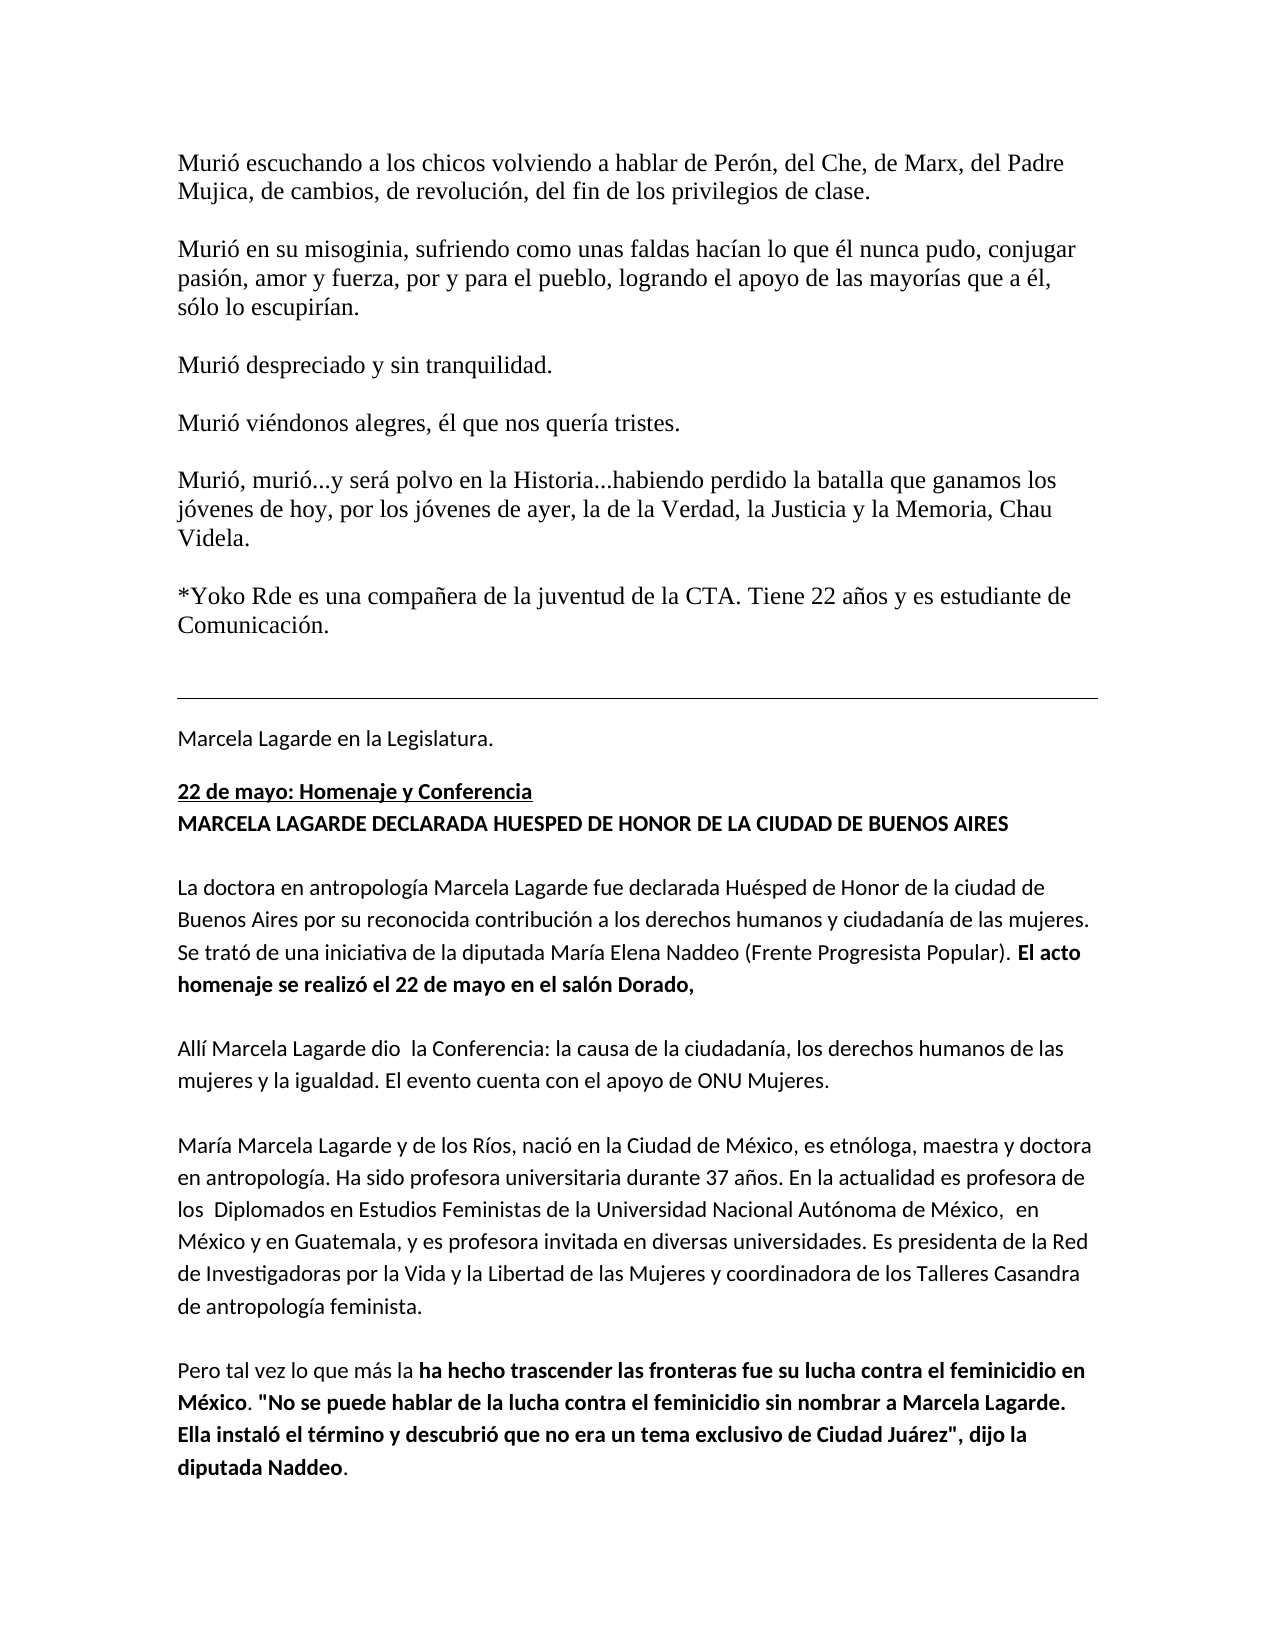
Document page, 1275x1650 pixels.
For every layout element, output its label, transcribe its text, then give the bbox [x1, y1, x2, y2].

text Marcela Lagarde en la Legislatura. [177, 724, 1098, 752]
text *Yoko Rde es una compañera de la juventud de la CTA. Tiene 22 años y es estudiante de Comunicación. [177, 581, 1098, 638]
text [177, 777, 1098, 1481]
text Murió despreciado y sin tranquilidad. [177, 350, 1098, 378]
text Murió en su misoginia, sufriendo como unas faldas hacían lo que él nunca pudo, conjugar pasión, amor y fuerza, por y para el pueblo, logrando el apoyo de las mayorías que a él, sólo lo escupirían. [177, 234, 1098, 321]
text Murió, murió...y será polvo en la Historia...habiendo perdido la batalla que ganamos los jóvenes de hoy, por los jóvenes de ayer, la de la Verdad, la Justicia y la Memoria, Chau Videla. [177, 466, 1098, 552]
text Murió escuchando a los chicos volviendo a hablar de Perón, del Che, de Marx, del Padre Mujica, de cambios, de revolución, del fin de los privilegios de clase. [177, 148, 1098, 205]
text Murió viéndonos alegres, él que nos quería tristes. [177, 408, 1098, 436]
